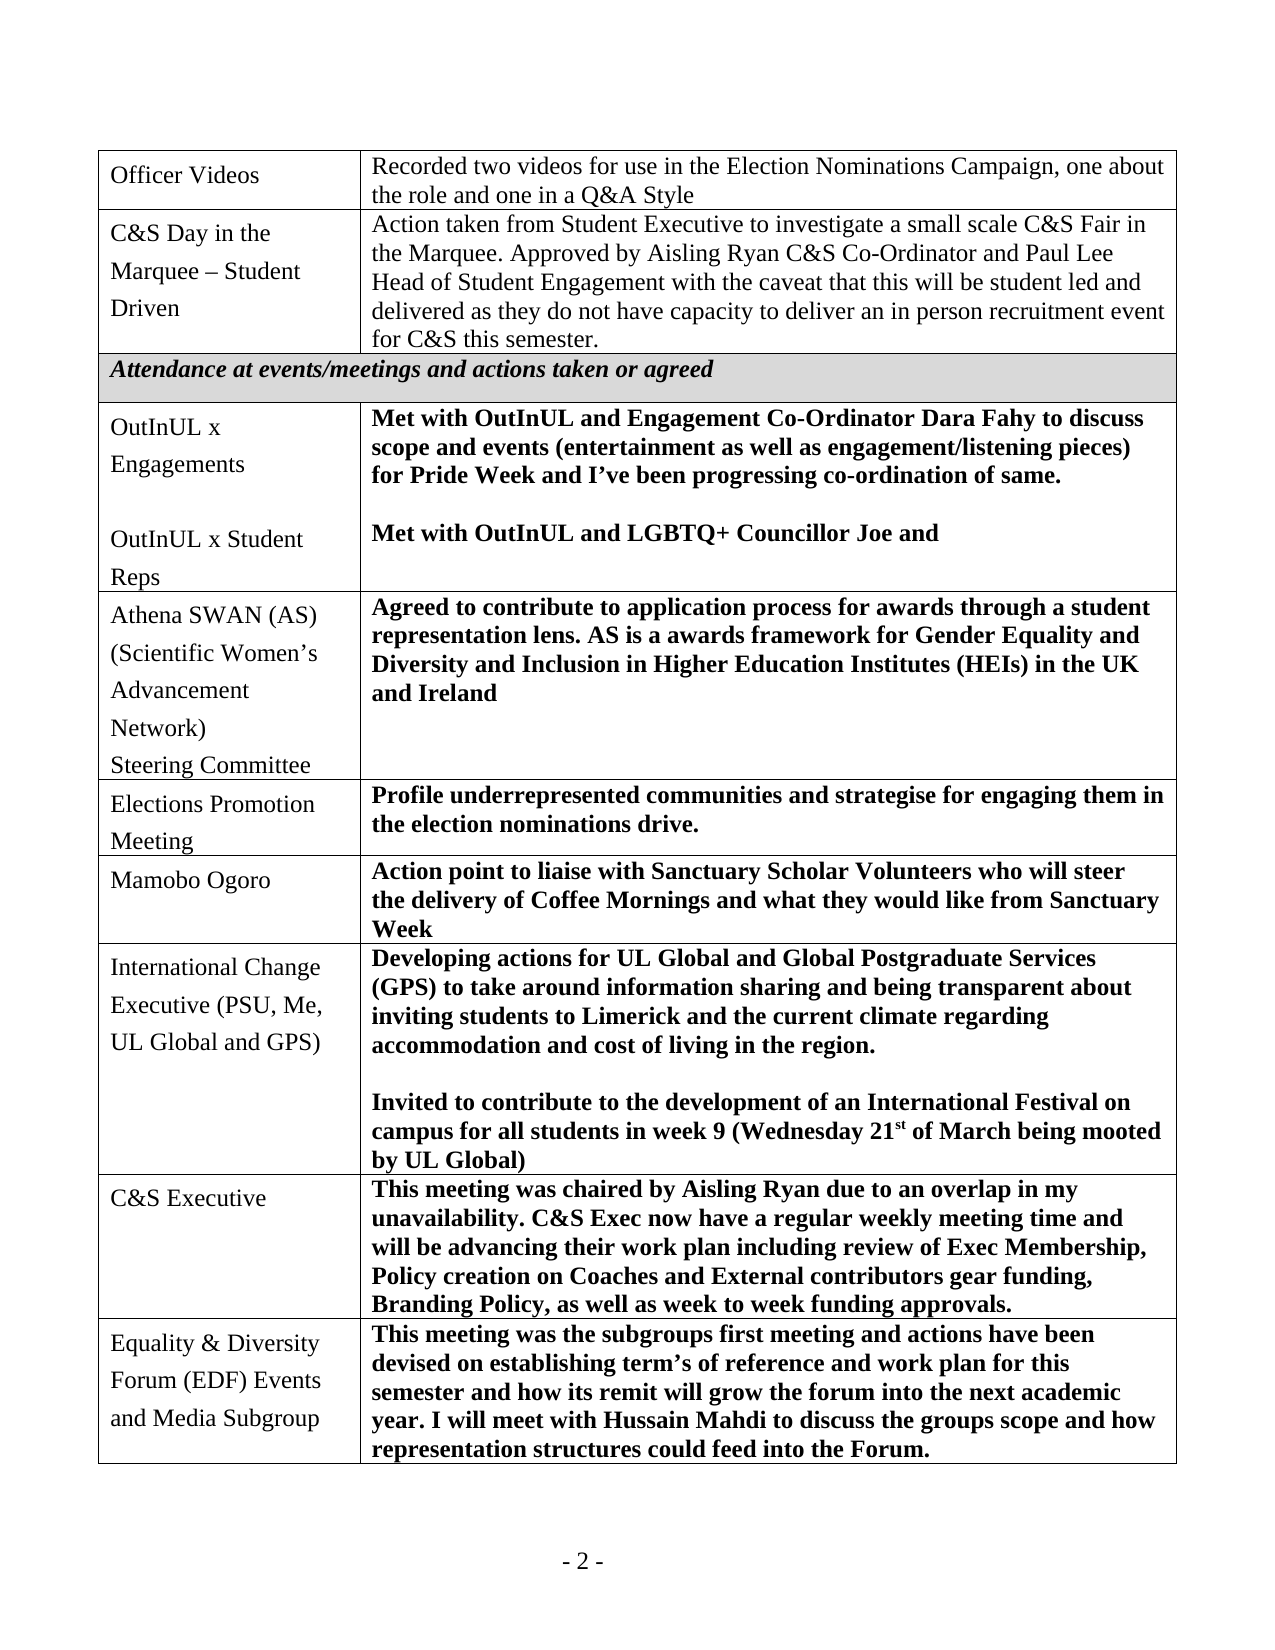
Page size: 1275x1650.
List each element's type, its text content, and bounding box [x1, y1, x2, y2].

table_cell C&S Executive [99, 1175, 360, 1318]
table_cell International Change Executive (PSU, Me, UL Global and GPS) [99, 944, 360, 1173]
table_cell OutInUL x Engagements OutInUL x Student Reps [99, 403, 360, 591]
table_cell Agreed to contribute to application process for awards through a student representation lens. AS is a awards framework for Gender Equality and Diversity and Inclusion in Higher Education Institutes (HEIs) in the UK and Ireland [361, 592, 1176, 779]
table_cell This meeting was chaired by Aisling Ryan due to an overlap in my unavailability. C&S Exec now have a regular weekly meeting time and will be advancing their work plan including review of Exec Membership, Policy creation on Coaches and External contributors gear funding, Branding Policy, as well as week to week funding approvals. [361, 1175, 1176, 1318]
table_cell Met with OutInUL and Engagement Co-Ordinator Dara Fahy to discuss scope and events (entertainment as well as engagement/listening pieces) for Pride Week and I’ve been progressing co-ordination of same. Met with OutInUL and LGBTQ+ Councillor Joe and [361, 403, 1176, 591]
table_cell Athena SWAN (AS) (Scientific Women’s Advancement Network) Steering Committee [99, 592, 360, 779]
table_cell Elections Promotion Meeting [99, 780, 360, 855]
table_cell Officer Videos [99, 151, 360, 208]
table_cell Action point to liaise with Sanctuary Scholar Volunteers who will steer the delivery of Coffee Mornings and what they would like from Sanctuary Week [361, 856, 1176, 942]
table_cell Recorded two videos for use in the Election Nominations Campaign, one about the role and one in a Q&A Style [361, 151, 1176, 208]
table_cell Developing actions for UL Global and Global Postgraduate Services (GPS) to take around information sharing and being transparent about inviting students to Limerick and the current climate regarding accommodation and cost of living in the region. Invited to contribute to the development of an International Festival on campus for all students in week 9 (Wednesday 21st of March being mooted by UL Global) [361, 944, 1176, 1173]
table_cell Attendance at events/meetings and actions taken or agreed [99, 354, 1176, 402]
table_cell Equality & Diversity Forum (EDF) Events and Media Subgroup [99, 1319, 360, 1463]
table_cell Mamobo Ogoro [99, 856, 360, 942]
table_cell Profile underrepresented communities and strategise for engaging them in the election nominations drive. [361, 780, 1176, 855]
table_cell Action taken from Student Executive to investigate a small scale C&S Fair in the Marquee. Approved by Aisling Ryan C&S Co-Ordinator and Paul Lee Head of Student Engagement with the caveat that this will be student led and delivered as they do not have capacity to deliver an in person recruitment event for C&S this semester. [361, 210, 1176, 353]
table_cell C&S Day in the Marquee – Student Driven [99, 210, 360, 353]
table_cell This meeting was the subgroups first meeting and actions have been devised on establishing term’s of reference and work plan for this semester and how its remit will grow the forum into the next academic year. I will meet with Hussain Mahdi to discuss the groups scope and how representation structures could feed into the Forum. [361, 1319, 1176, 1463]
